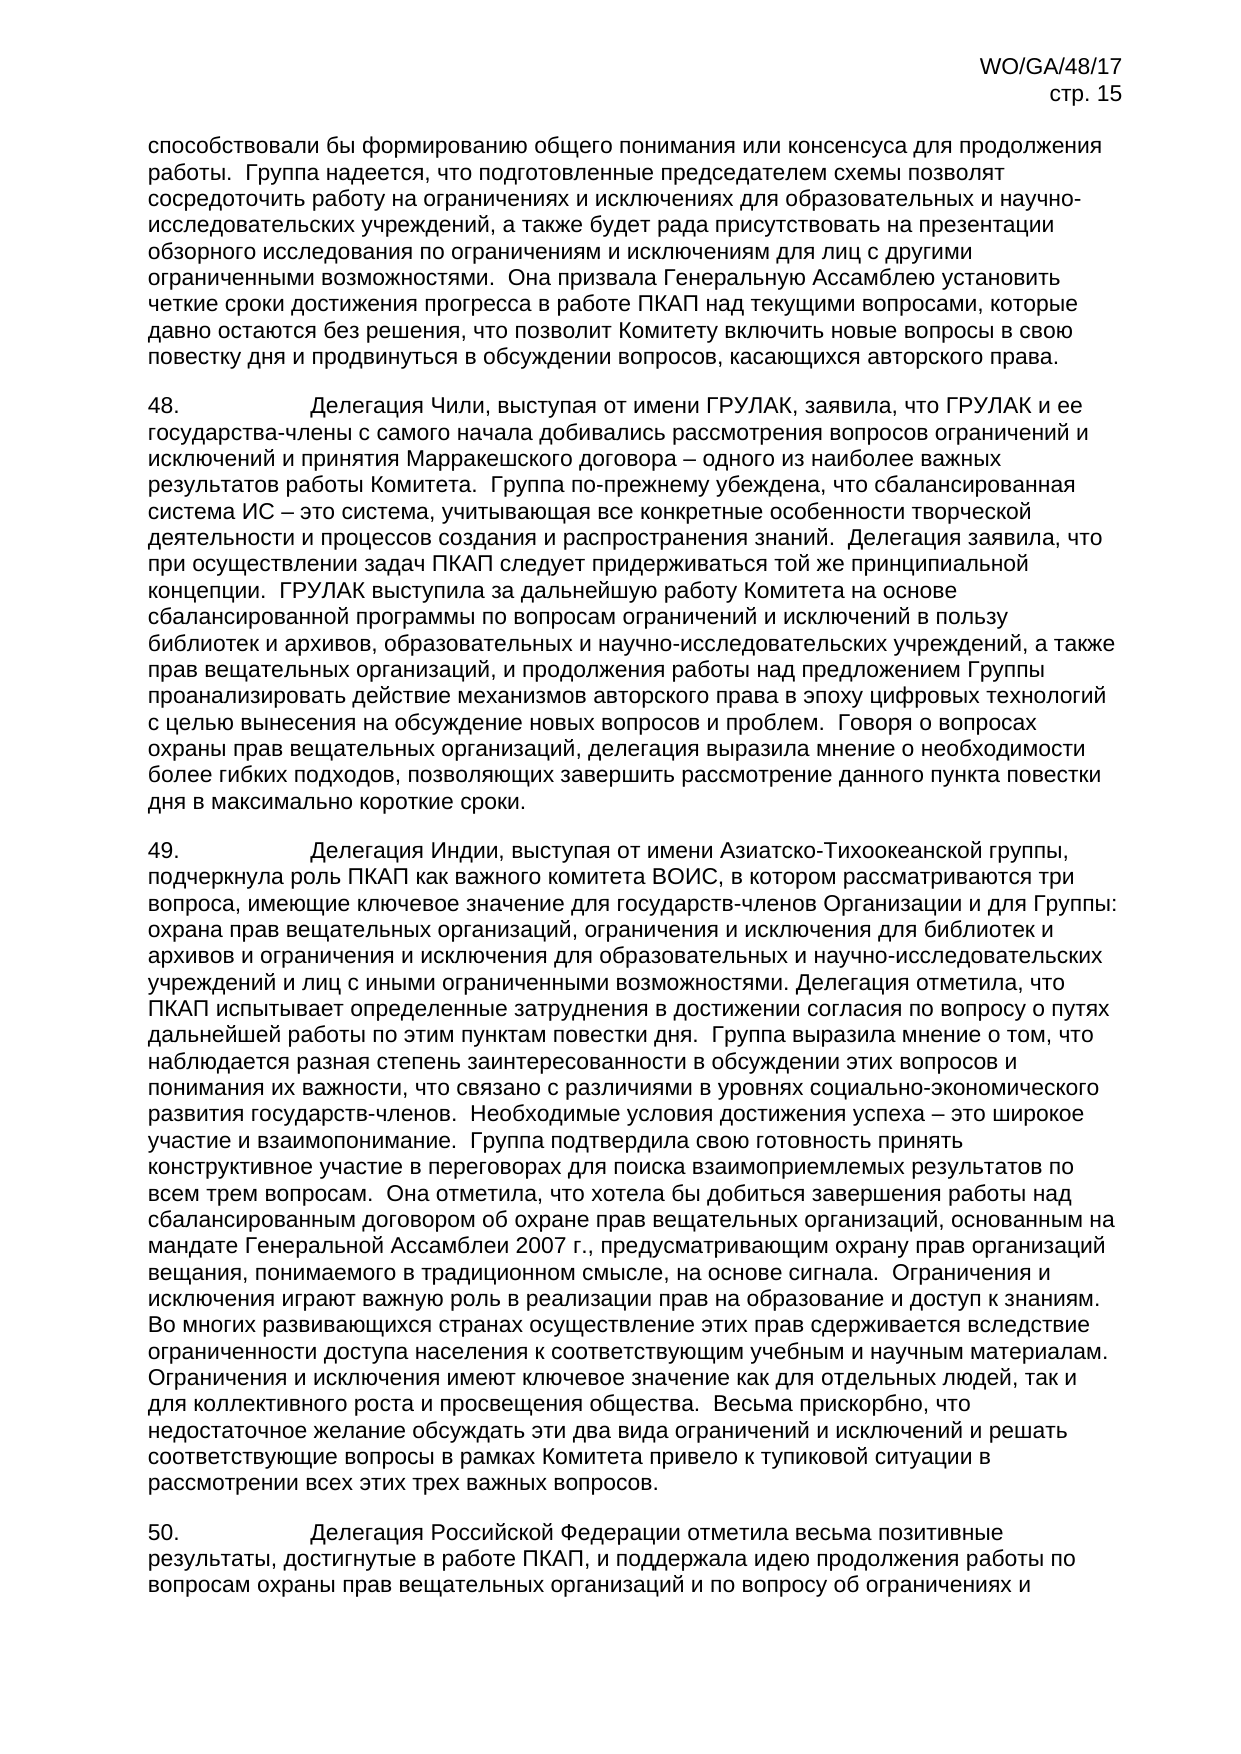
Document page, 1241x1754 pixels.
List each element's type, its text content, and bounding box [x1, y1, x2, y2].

text Делегация Чили, выступая от имени ГРУЛАК, заявила, что ГРУЛАК и ее государства-члены с самого начала добивались рассмотрения вопросов ограничений и исключений и принятия Марракешского договора – одного из наиболее важных результатов работы Комитета. Группа по-прежнему убеждена, что сбалансированная система ИС – это система, учитывающая все конкретные особенности творческой деятельности и процессов создания и распространения знаний. Делегация заявила, что при осуществлении задач ПКАП следует придерживаться той же принципиальной концепции. ГРУЛАК выступила за дальнейшую работу Комитета на основе сбалансированной программы по вопросам ограничений и исключений в пользу библиотек и архивов, образовательных и научно-исследовательских учреждений, а также прав вещательных организаций, и продолжения работы над предложением Группы проанализировать действие механизмов авторского права в эпоху цифровых технологий с целью вынесения на обсуждение новых вопросов и проблем. Говоря о вопросах охраны прав вещательных организаций, делегация выразила мнение о необходимости более гибких подходов, позволяющих завершить рассмотрение данного пункта повестки дня в максимально короткие сроки. [148, 392, 1122, 814]
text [148, 1519, 1122, 1598]
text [148, 132, 1122, 369]
text Делегация Индии, выступая от имени Азиатско-Тихоокеанской группы, подчеркнула роль ПКАП как важного комитета ВОИС, в котором рассматриваются три вопроса, имеющие ключевое значение для государств-членов Организации и для Группы: охрана прав вещательных организаций, ограничения и исключения для библиотек и архивов и ограничения и исключения для образовательных и научно-исследовательских учреждений и лиц с иными ограниченными возможностями. Делегация отметила, что ПКАП испытывает определенные затруднения в достижении согласия по вопросу о путях дальнейшей работы по этим пунктам повестки дня. Группа выразила мнение о том, что наблюдается разная степень заинтересованности в обсуждении этих вопросов и понимания их важности, что связано с различиями в уровнях социально-экономического развития государств-членов. Необходимые условия достижения успеха – это широкое участие и взаимопонимание. Группа подтвердила свою готовность принять конструктивное участие в переговорах для поиска взаимоприемлемых результатов по всем трем вопросам. Она отметила, что хотела бы добиться завершения работы над сбалансированным договором об охране прав вещательных организаций, основанным на мандате Генеральной Ассамблеи 2007 г., предусматривающим охрану прав организаций вещания, понимаемого в традиционном смысле, на основе сигнала. Ограничения и исключения играют важную роль в реализации прав на образование и доступ к знаниям. Во многих развивающихся странах осуществление этих прав сдерживается вследствие ограниченности доступа населения к соответствующим учебным и научным материалам. Ограничения и исключения имеют ключевое значение как для отдельных людей, так и для коллективного роста и просвещения общества. Весьма прискорбно, что недостаточное желание обсуждать эти два вида ограничений и исключений и решать соответствующие вопросы в рамках Комитета привело к тупиковой ситуации в рассмотрении всех этих трех важных вопросов. [148, 837, 1122, 1496]
